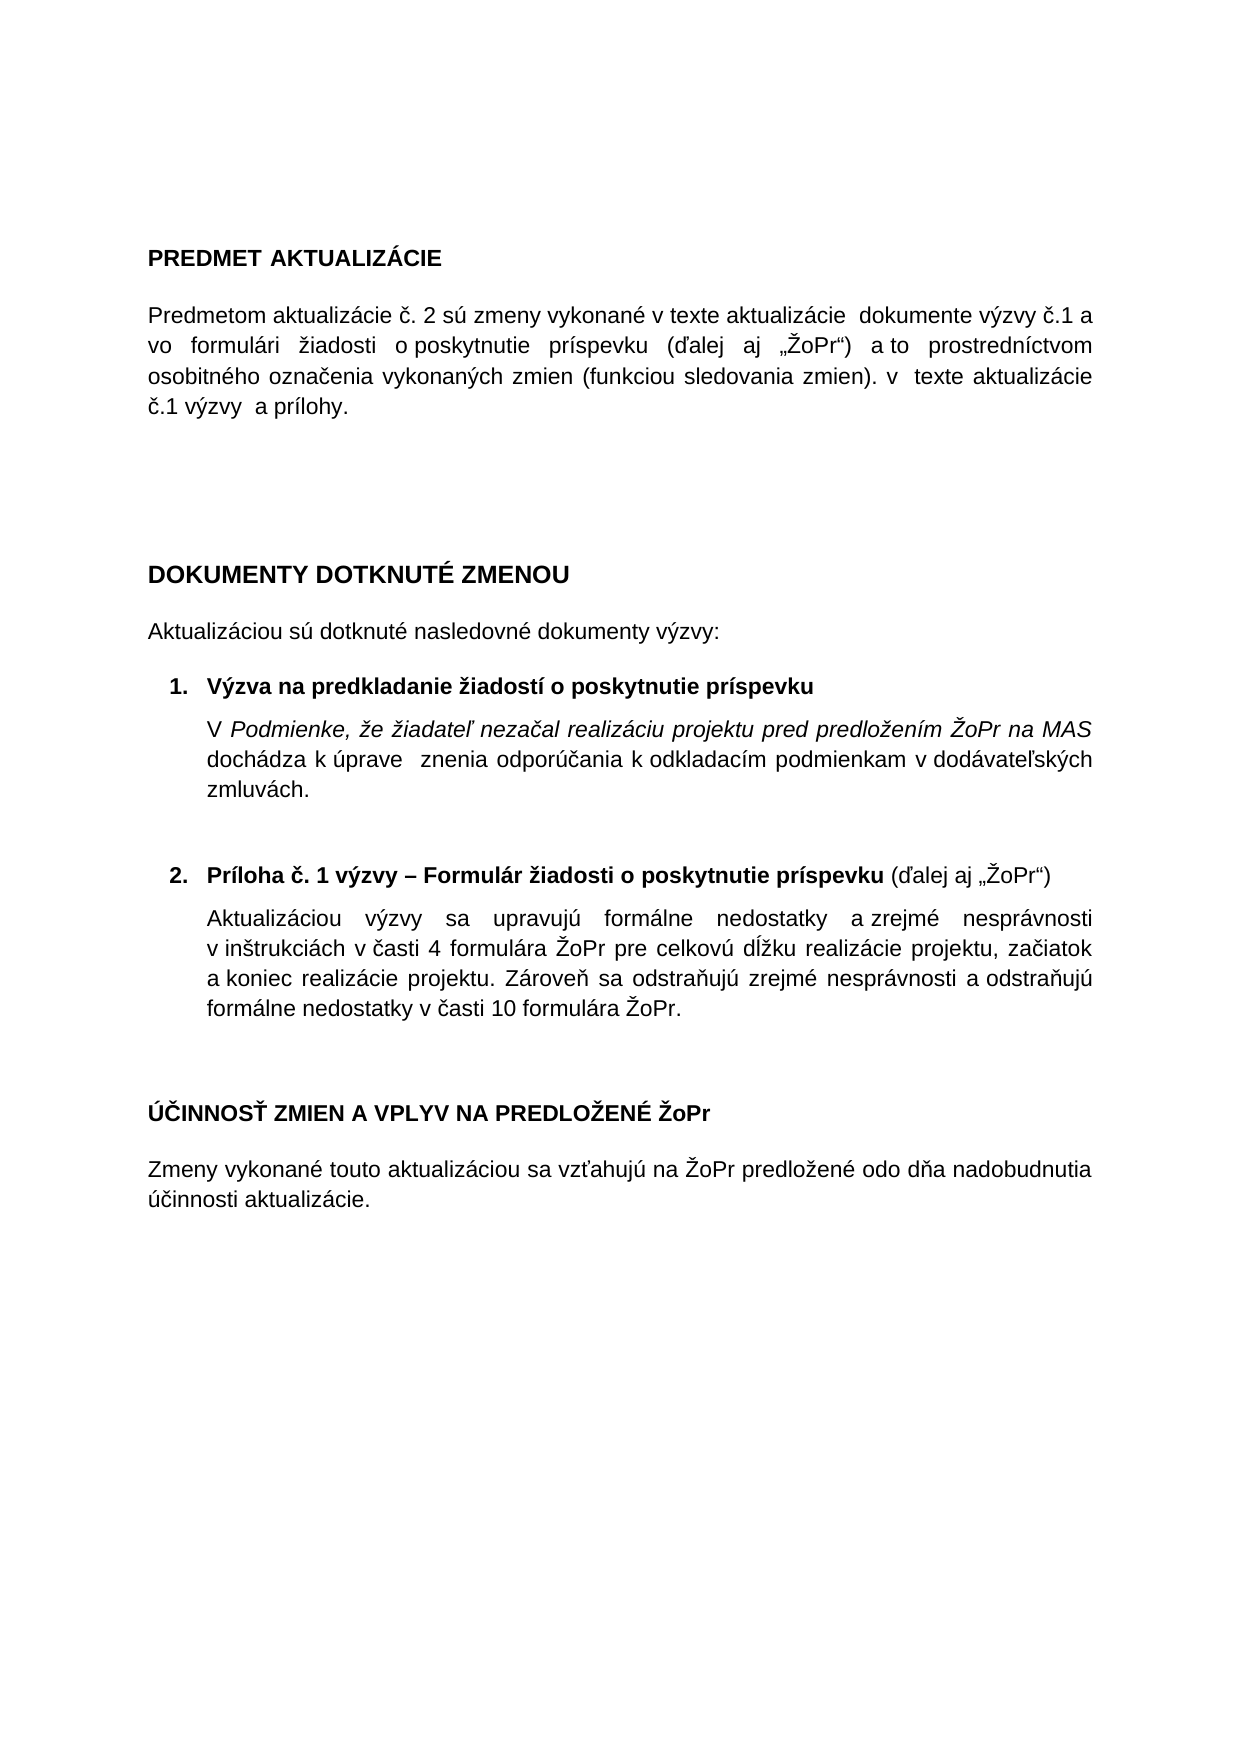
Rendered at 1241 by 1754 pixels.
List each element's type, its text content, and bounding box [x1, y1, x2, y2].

text Predmetom aktualizácie č. 2 sú zmeny vykonané v texte aktualizácie dokumente výzvy č.1 a vo formulári žiadosti o poskytnutie príspevku (ďalej aj „ŽoPr“) a to prostredníctvom osobitného označenia vykonaných zmien (funkciou sledovania zmien). v texte aktualizácie č.1 výzvy a prílohy. [148, 302, 1093, 419]
text ÚČINNOSŤ ZMIEN A VPLYV NA PREDLOŽENÉ ŽoPr [148, 1100, 1093, 1126]
list Výzva na predkladanie žiadostí o poskytnutie príspevku [169, 673, 1093, 700]
list Aktualizáciou výzvy sa upravujú formálne nedostatky a zrejmé nesprávnosti v inštrukciách v časti 4 formulára ŽoPr pre celkovú dĺžku realizácie projektu, začiatok a koniec realizácie projektu. Zároveň sa odstraňujú zrejmé nesprávnosti a odstraňujú formálne nedostatky v časti 10 formulára ŽoPr. [207, 904, 1093, 1022]
text predmet aktualizácie [148, 239, 1093, 273]
list Príloha č. 1 výzvy – Formulár žiadosti o poskytnutie príspevku (ďalej aj „ŽoPr“) [169, 862, 1093, 888]
list V Podmienke, že žiadateľ nezačal realizáciu projektu pred predložením ŽoPr na MAS dochádza k úprave znenia odporúčania k odkladacím podmienkam v dodávateľských zmluvách. [207, 716, 1093, 803]
text Zmeny vykonané touto aktualizáciou sa vzťahujú na ŽoPr predložené odo dňa nadobudnutia účinnosti aktualizácie. [148, 1156, 1093, 1212]
text DOKUMENTY DOTKNUTÉ ZMENOU [148, 560, 1093, 589]
text Aktualizáciou sú dotknuté nasledovné dokumenty výzvy: [148, 618, 1093, 644]
